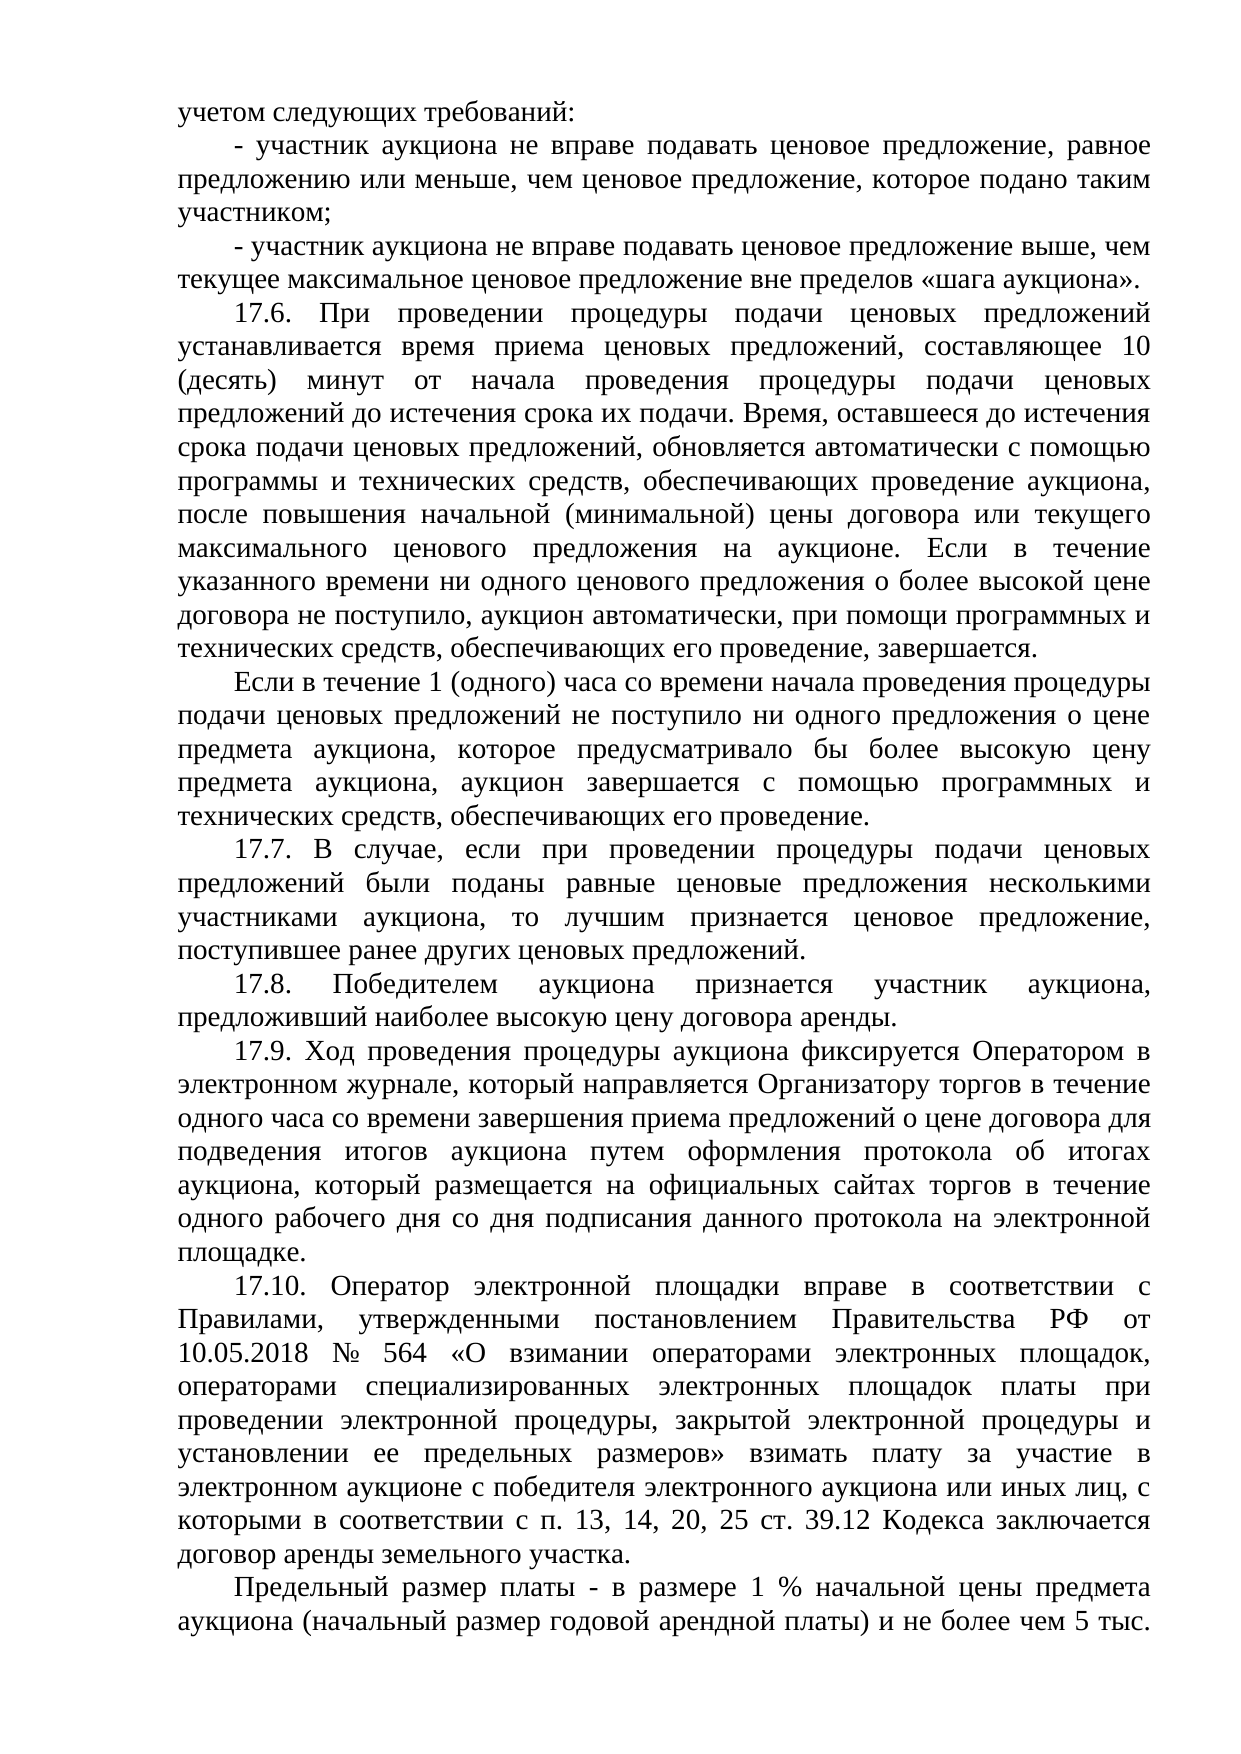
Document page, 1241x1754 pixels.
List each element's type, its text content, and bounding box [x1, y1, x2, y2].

text 17.9. Ход проведения процедуры аукциона фиксируется Оператором в электронном журнале, который направляется Организатору торгов в течение одного часа со времени завершения приема предложений о цене договора для подведения итогов аукциона путем оформления протокола об итогах аукциона, который размещается на официальных сайтах торгов в течение одного рабочего дня со дня подписания данного протокола на электронной площадке. [177, 1033, 1152, 1268]
text Если в течение 1 (одного) часа со времени начала проведения процедуры подачи ценовых предложений не поступило ни одного предложения о цене предмета аукциона, которое предусматривало бы более высокую цену предмета аукциона, аукцион завершается с помощью программных и технических средств, обеспечивающих его проведение. [177, 664, 1152, 832]
text 17.8. Победителем аукциона признается участник аукциона, предложивший наиболее высокую цену договора аренды. [177, 966, 1152, 1033]
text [177, 94, 1152, 127]
text - участник аукциона не вправе подавать ценовое предложение выше, чем текущее максимальное ценовое предложение вне пределов «шага аукциона». [177, 228, 1152, 295]
text 17.6. При проведении процедуры подачи ценовых предложений устанавливается время приема ценовых предложений, составляющее 10 (десять) минут от начала проведения процедуры подачи ценовых предложений до истечения срока их подачи. Время, оставшееся до истечения срока подачи ценовых предложений, обновляется автоматически с помощью программы и технических средств, обеспечивающих проведение аукциона, после повышения начальной (минимальной) цены договора или текущего максимального ценового предложения на аукционе. Если в течение указанного времени ни одного ценового предложения о более высокой цене договора не поступило, аукцион автоматически, при помощи программных и технических средств, обеспечивающих его проведение, завершается. [177, 295, 1152, 664]
text 17.10. Оператор электронной площадки вправе в соответствии с Правилами, утвержденными постановлением Правительства РФ от 10.05.2018 № 564 «О взимании операторами электронных площадок, операторами специализированных электронных площадок платы при проведении электронной процедуры, закрытой электронной процедуры и установлении ее предельных размеров» взимать плату за участие в электронном аукционе с победителя электронного аукциона или иных лиц, с которыми в соответствии с п. 13, 14, 20, 25 ст. 39.12 Кодекса заключается договор аренды земельного участка. [177, 1268, 1152, 1569]
text 17.7. В случае, если при проведении процедуры подачи ценовых предложений были поданы равные ценовые предложения несколькими участниками аукциона, то лучшим признается ценовое предложение, поступившее ранее других ценовых предложений. [177, 832, 1152, 966]
text - участник аукциона не вправе подавать ценовое предложение, равное предложению или меньше, чем ценовое предложение, которое подано таким участником; [177, 127, 1152, 228]
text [177, 1569, 1152, 1637]
